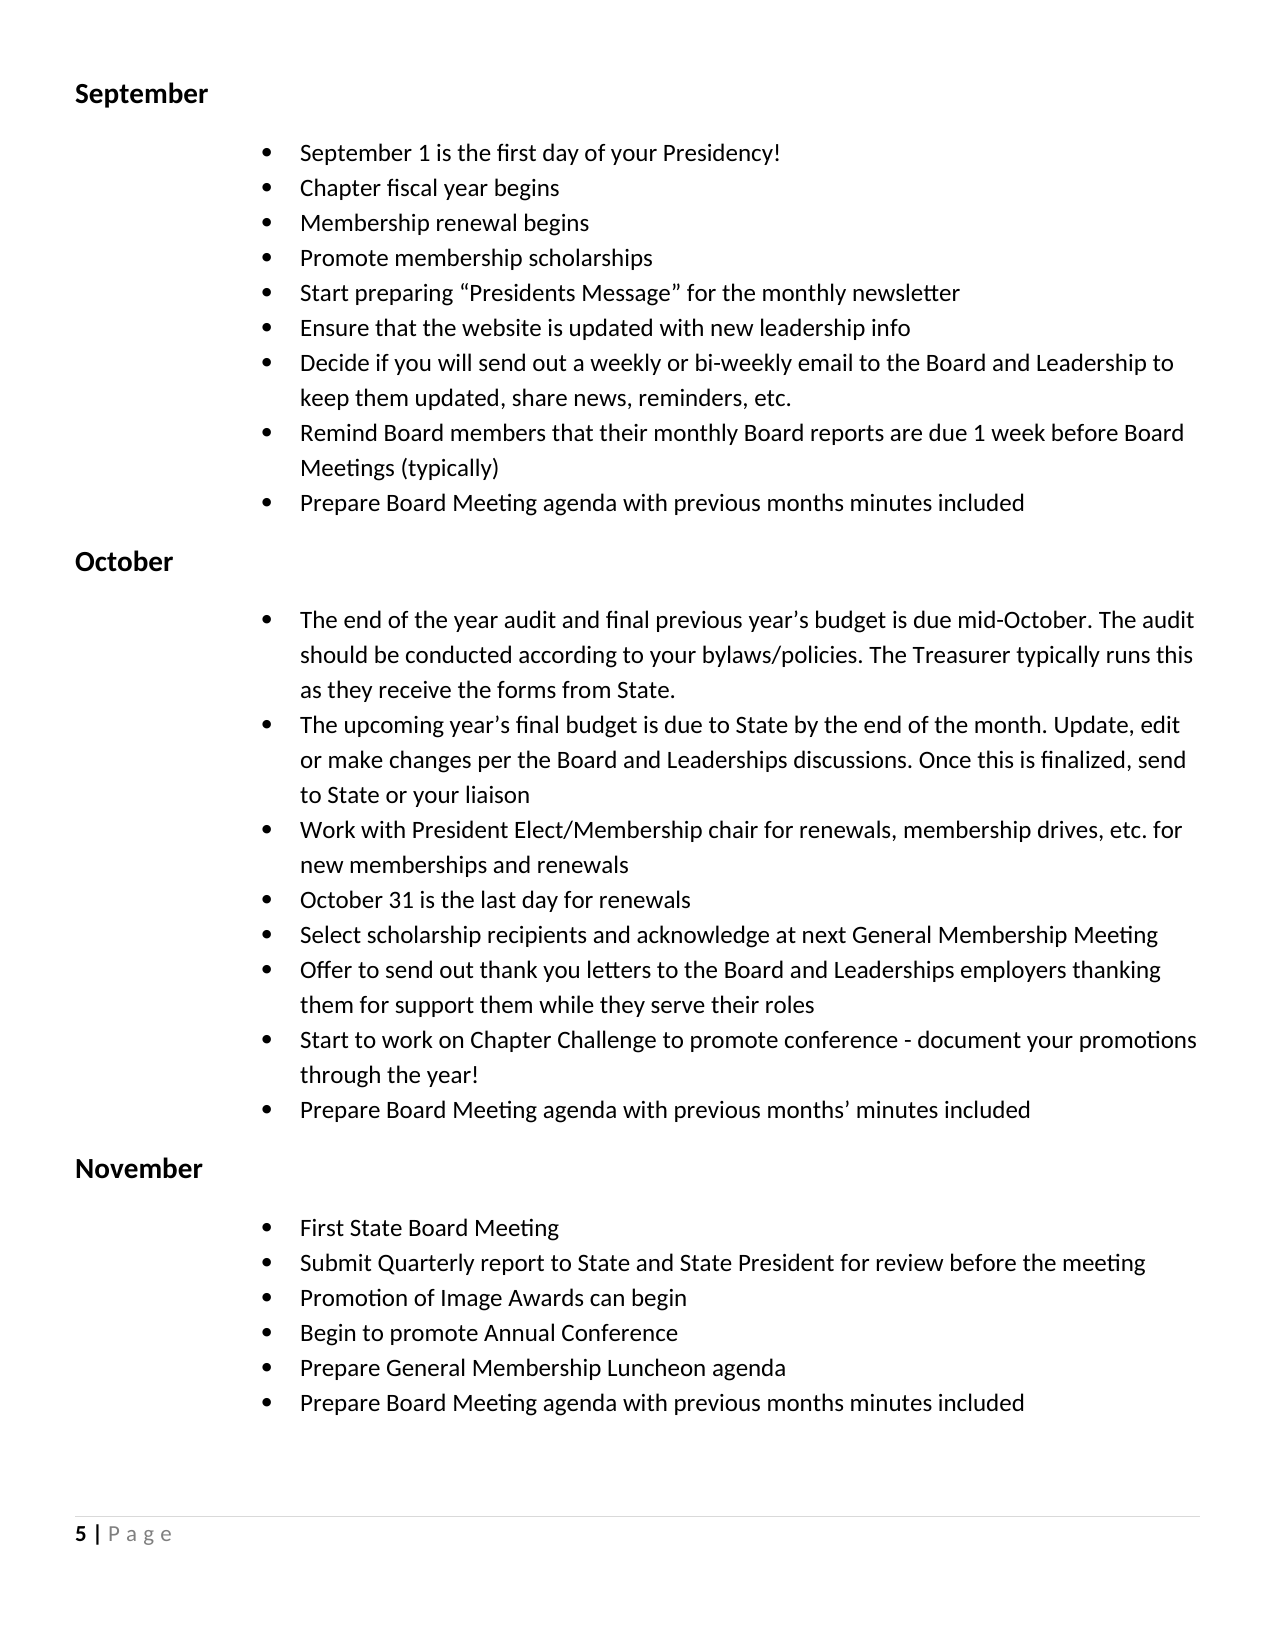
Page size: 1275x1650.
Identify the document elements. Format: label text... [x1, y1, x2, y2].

list Begin to promote Annual Conference [262, 1317, 1200, 1347]
list Decide if you will send out a weekly or bi-weekly email to the Board and Leadership to keep them updated, share news, reminders, etc. [262, 347, 1200, 412]
list Prepare Board Meeting agenda with previous months minutes included [262, 487, 1200, 517]
list September 1 is the first day of your Presidency! [262, 137, 1200, 167]
list Remind Board members that their monthly Board reports are due 1 week before Board Meetings (typically) [262, 417, 1200, 482]
list Start to work on Chapter Challenge to promote conference - document your promotions through the year! [262, 1024, 1200, 1090]
list The upcoming year’s final budget is due to State by the end of the month. Update, edit or make changes per the Board and Leaderships discussions. Once this is finalized, send to State or your liaison [262, 709, 1200, 810]
text October [75, 543, 1200, 578]
list Start preparing “Presidents Message” for the monthly newsletter [262, 277, 1200, 307]
list Promotion of Image Awards can begin [262, 1282, 1200, 1312]
list Offer to send out thank you letters to the Board and Leaderships employers thanking them for support them while they serve their roles [262, 954, 1200, 1020]
list Select scholarship recipients and acknowledge at next General Membership Meeting [262, 919, 1200, 950]
list Submit Quarterly report to State and State President for review before the meeting [262, 1247, 1200, 1277]
list Work with President Elect/Membership chair for renewals, membership drives, etc. for new memberships and renewals [262, 814, 1200, 880]
list Prepare General Membership Luncheon agenda [262, 1352, 1200, 1382]
list The end of the year audit and final previous year’s budget is due mid-October. The audit should be conducted according to your bylaws/policies. The Treasurer typically runs this as they receive the forms from State. [262, 604, 1200, 705]
list Chapter fiscal year begins [262, 172, 1200, 202]
list Membership renewal begins [262, 207, 1200, 237]
text September [75, 75, 1200, 111]
list Ensure that the website is updated with new leadership info [262, 312, 1200, 342]
list Promote membership scholarships [262, 242, 1200, 272]
list First State Board Meeting [262, 1212, 1200, 1242]
list October 31 is the last day for renewals [262, 884, 1200, 915]
list Prepare Board Meeting agenda with previous months minutes included [262, 1387, 1200, 1417]
text November [75, 1150, 1200, 1186]
list Prepare Board Meeting agenda with previous months’ minutes included [262, 1094, 1200, 1125]
